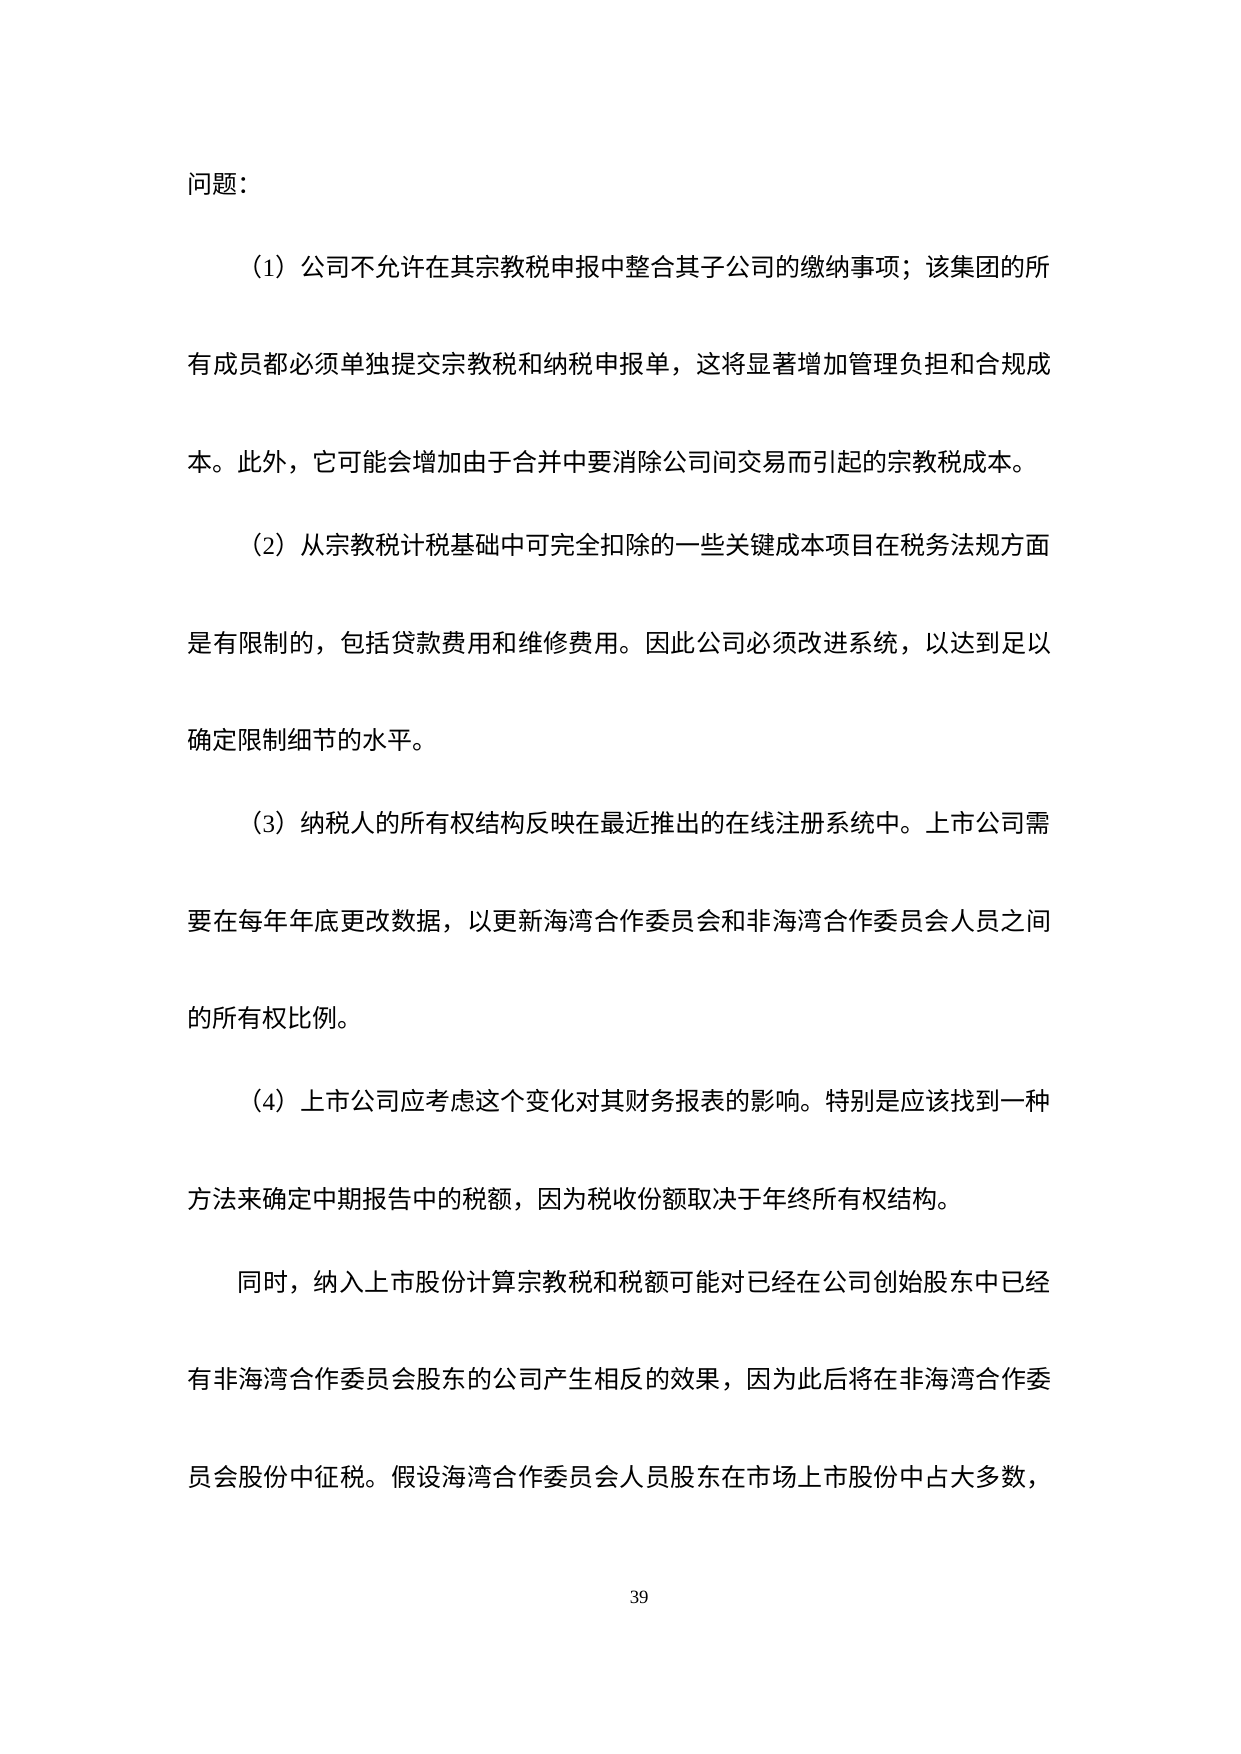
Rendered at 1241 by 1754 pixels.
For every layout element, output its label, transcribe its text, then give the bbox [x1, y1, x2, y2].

text （2）从宗教税计税基础中可完全扣除的一些关键成本项目在税务法规方面是有限制的，包括贷款费用和维修费用。因此公司必须改进系统，以达到足以确定限制细节的水平。 [187, 511, 1053, 771]
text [187, 1248, 1053, 1508]
text （1）公司不允许在其宗教税申报中整合其子公司的缴纳事项；该集团的所有成员都必须单独提交宗教税和纳税申报单，这将显著增加管理负担和合规成本。此外，它可能会增加由于合并中要消除公司间交易而引起的宗教税成本。 [187, 233, 1053, 493]
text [187, 150, 1053, 215]
text （4）上市公司应考虑这个变化对其财务报表的影响。特别是应该找到一种方法来确定中期报告中的税额，因为税收份额取决于年终所有权结构。 [187, 1067, 1053, 1230]
text （3）纳税人的所有权结构反映在最近推出的在线注册系统中。上市公司需要在每年年底更改数据，以更新海湾合作委员会和非海湾合作委员会人员之间的所有权比例。 [187, 789, 1053, 1049]
